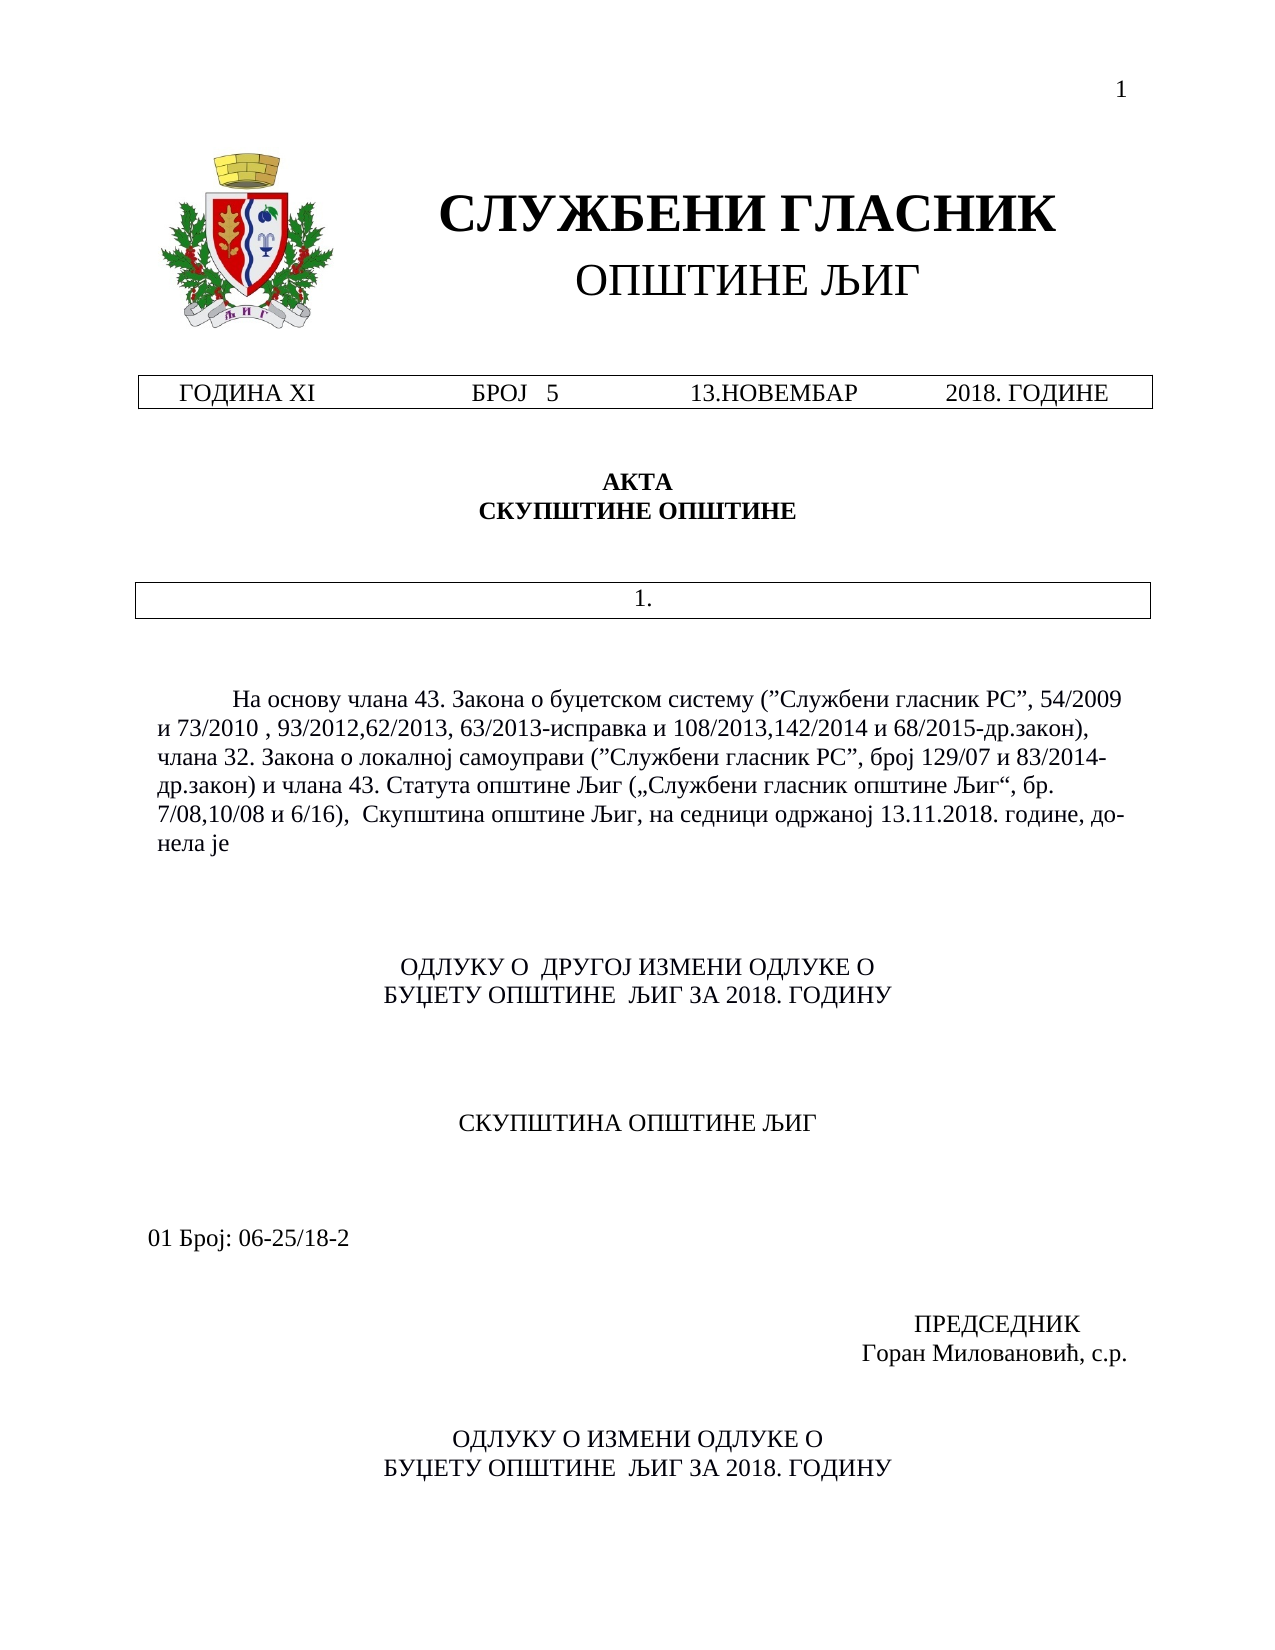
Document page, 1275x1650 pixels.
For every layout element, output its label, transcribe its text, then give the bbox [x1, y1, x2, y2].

text Горан Миловановић, с.р. [148, 1338, 1127, 1367]
text СКУПШТИНЕ ОПШТИНЕ [148, 496, 1127, 524]
table_header 1. [136, 583, 1150, 618]
text ОДЛУКУ О ДРУГОЈ ИЗМЕНИ ОДЛУКЕ О БУЏЕТУ ОПШТИНЕ ЉИГ ЗА 2018. ГОДИНУ [148, 952, 1127, 1009]
picture [147, 147, 343, 337]
text АКТА [148, 467, 1127, 496]
text 01 Број: 06-25/18-2 [148, 1223, 1127, 1252]
text СКУПШТИНА ОПШТИНЕ ЉИГ [148, 1108, 1127, 1137]
text ПРЕДСЕДНИК [148, 1309, 1127, 1338]
text ГОДИНА XI БРОЈ 5 13.НОВЕМБАР 2018. ГОДИНЕ [139, 376, 1152, 408]
table_header [136, 148, 398, 346]
text На основу члана 43. Закона о буџетском систему (”Службени гласник РС”, 54/2009 и 73/2010 , 93/2012,62/2013, 63/2013-исправка и 108/2013,142/2014 и 68/2015-др.закон), члана 32. Закона о локалној самоуправи (”Службени гласник РС”, број 129/07 и 83/2014-др.закон) и члана 43. Статута општине Љиг („Службени гласник општине Љиг“, бр. 7/08,10/08 и 6/16), Скупштина општине Љиг, на седници одржаној 13.11.2018. године, донела је [157, 684, 1127, 857]
table_header СЛУЖБЕНИ ГЛАСНИК ОПШТИНЕ ЉИГ [398, 148, 1098, 346]
text ОДЛУКУ О ИЗМЕНИ ОДЛУКЕ О БУЏЕТУ ОПШТИНЕ ЉИГ ЗА 2018. ГОДИНУ [148, 1424, 1127, 1482]
